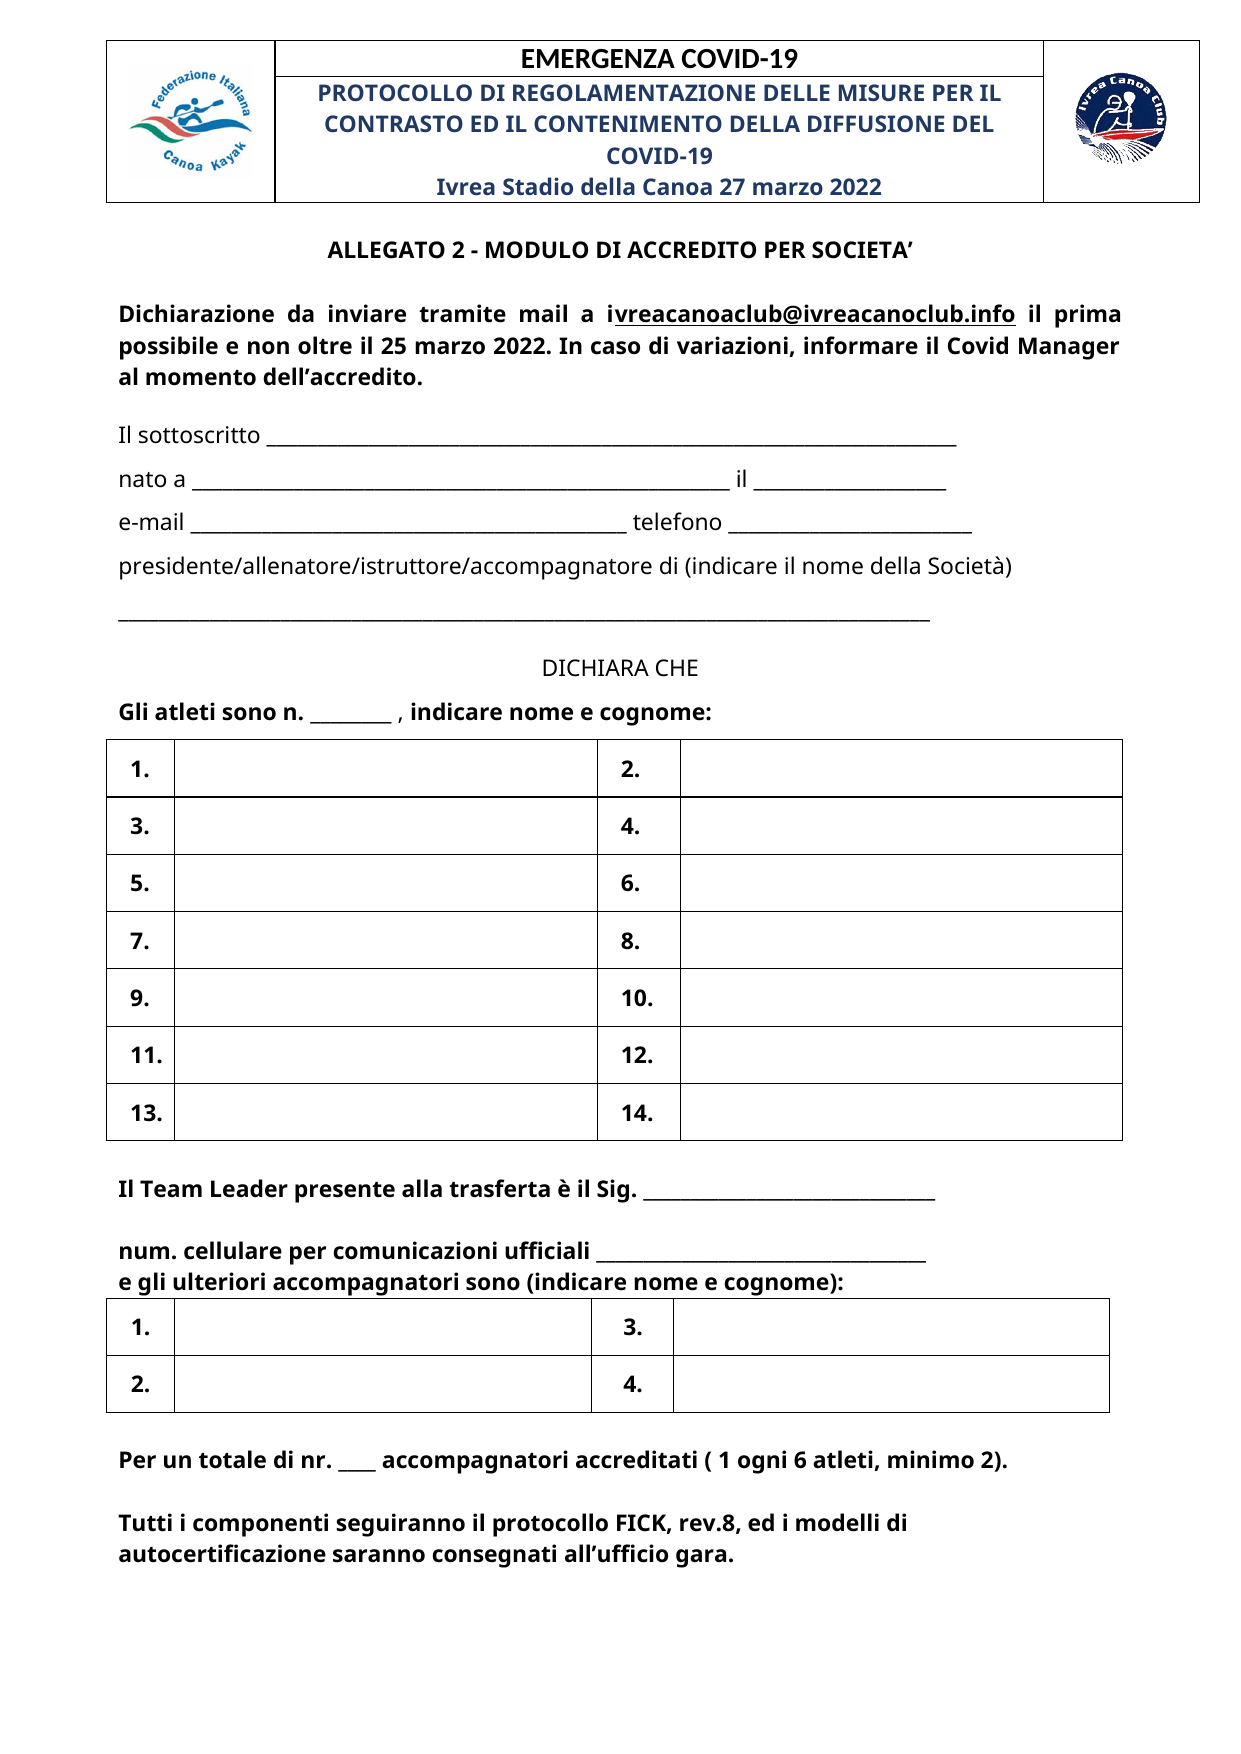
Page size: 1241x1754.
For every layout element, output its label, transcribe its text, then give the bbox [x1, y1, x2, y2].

text ALLEGATO 2 - MODULO DI ACCREDITO PER SOCIETA’ [118, 234, 1122, 266]
table_header [175, 740, 597, 796]
table_cell [681, 1084, 1122, 1140]
table_cell [107, 912, 174, 968]
table_header EMERGENZA COVID-19 [276, 41, 1043, 76]
table_cell [681, 798, 1122, 854]
table_cell [175, 1084, 597, 1140]
table_header [107, 740, 174, 796]
table_cell [107, 798, 174, 854]
text presidente/allenatore/istruttore/accompagnatore di (indicare il nome della Società) [118, 550, 1122, 581]
table_cell [674, 1356, 1109, 1412]
table_cell [681, 969, 1122, 1026]
table_cell 2. [107, 1356, 174, 1412]
table_cell [175, 1027, 597, 1083]
table_cell [598, 1084, 680, 1140]
table_cell [681, 912, 1122, 968]
table_cell [107, 855, 174, 911]
table_cell [175, 969, 597, 1026]
text Dichiarazione da inviare tramite mail a ivreacanoaclub@ivreacanoclub.info il prima possibile e non oltre il 25 marzo 2022. In caso di variazioni, informare il Covid Manager al momento dell’accredito. [118, 298, 1122, 392]
table_header 3. [592, 1299, 673, 1355]
table_cell [175, 912, 597, 968]
text Il Team Leader presente alla trasferta è il Sig. _______________________________ [118, 1172, 1122, 1204]
table_cell [175, 855, 597, 911]
table_cell PROTOCOLLO DI REGOLAMENTAZIONE DELLE MISURE PER IL CONTRASTO ED IL CONTENIMENTO DELLA DIFFUSIONE DEL COVID-19 Ivrea Stadio della Canoa 27 marzo 2022 [276, 77, 1043, 202]
text nato a _____________________________________________________ il ___________________ [118, 462, 1122, 494]
text num. cellulare per comunicazioni ufficiali ___________________________________ [118, 1235, 1122, 1266]
text e-mail ___________________________________________ telefono ________________________ [118, 506, 1122, 537]
table_header [674, 1299, 1109, 1355]
table_cell [598, 798, 680, 854]
text Tutti i componenti seguiranno il protocollo FICK, rev.8, ed i modelli di autocertificazione saranno consegnati all’ufficio gara. [118, 1507, 1122, 1569]
text ________________________________________________________________________________ [118, 594, 1122, 625]
table_header [107, 41, 274, 202]
table_header [681, 740, 1122, 796]
table_cell 4. [592, 1356, 673, 1412]
text DICHIARA CHE [118, 652, 1122, 683]
table_header [1044, 41, 1199, 202]
table_cell [598, 912, 680, 968]
text Il sottoscritto ____________________________________________________________________ [118, 419, 1122, 450]
text Gli atleti sono n. ________ , indicare nome e cognome: [118, 695, 1122, 727]
picture [117, 63, 272, 179]
table_cell [681, 855, 1122, 911]
table_cell [598, 1027, 680, 1083]
table_header [175, 1299, 591, 1355]
picture [1066, 63, 1177, 174]
table_cell [681, 1027, 1122, 1083]
table_header [598, 740, 680, 796]
text Per un totale di nr. ____ accompagnatori accreditati ( 1 ogni 6 atleti, minimo 2). [118, 1444, 1122, 1476]
table_cell [598, 969, 680, 1026]
table_cell [598, 855, 680, 911]
table_header 1. [107, 1299, 174, 1355]
text e gli ulteriori accompagnatori sono (indicare nome e cognome): [118, 1266, 1122, 1297]
table_cell [175, 1356, 591, 1412]
table_cell [107, 969, 174, 1026]
table_cell [175, 798, 597, 854]
table_cell [107, 1027, 174, 1083]
table_cell [107, 1084, 174, 1140]
